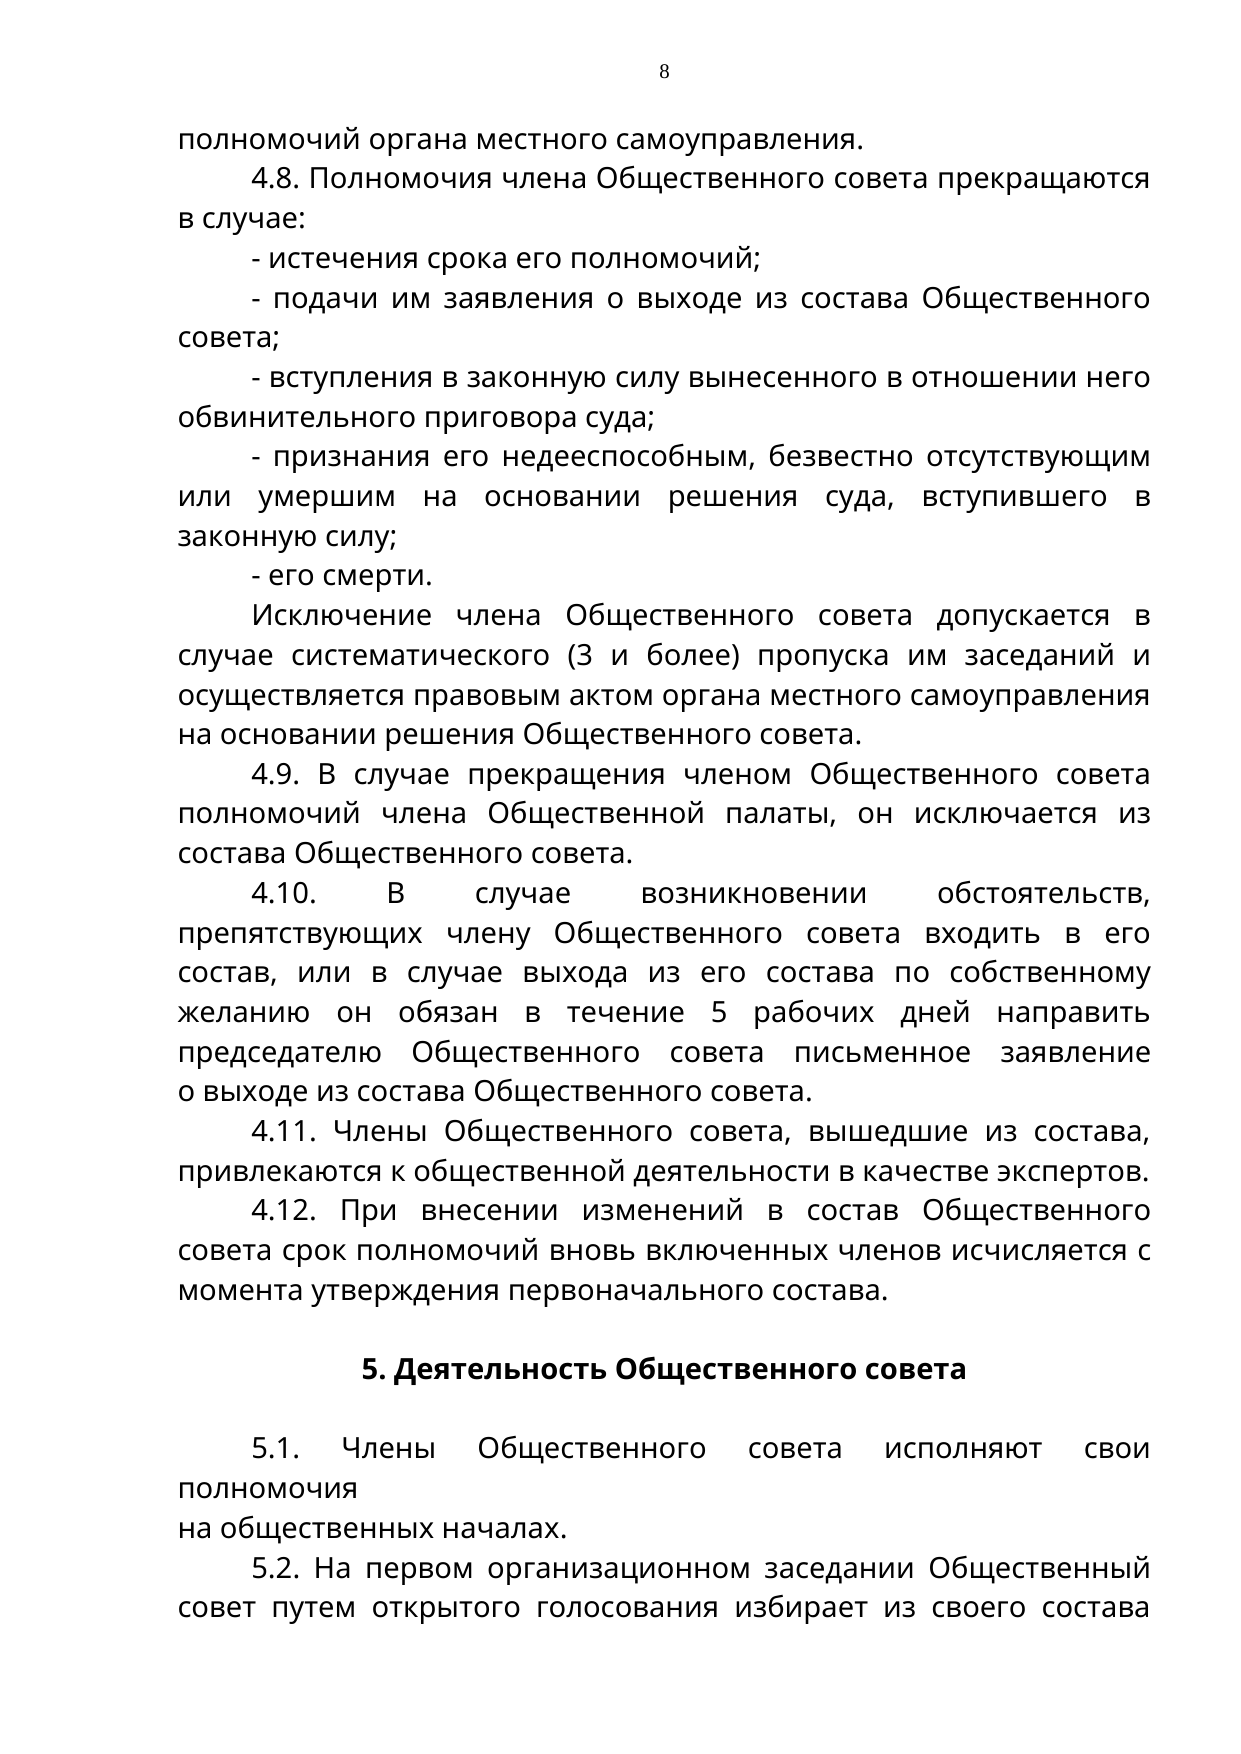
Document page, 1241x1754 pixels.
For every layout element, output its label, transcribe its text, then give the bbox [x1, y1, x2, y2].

text - подачи им заявления о выходе из состава Общественного совета; [177, 277, 1152, 356]
text 4.10. В случае возникновении обстоятельств, препятствующих члену Общественного совета входить в его состав, или в случае выхода из его состава по собственному желанию он обязан в течение 5 рабочих дней направить председателю Общественного совета письменное заявление о выходе из состава Общественного совета. [177, 872, 1152, 1110]
text - его смерти. [177, 555, 1152, 594]
text 5. Деятельность Общественного совета [177, 1348, 1152, 1388]
text Исключение члена Общественного совета допускается в случае систематического (3 и более) пропуска им заседаний и осуществляется правовым актом органа местного самоуправления на основании решения Общественного совета. [177, 594, 1152, 753]
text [177, 1547, 1152, 1626]
text 4.8. Полномочия члена Общественного совета прекращаются в случае: [177, 158, 1152, 237]
text - вступления в законную силу вынесенного в отношении него обвинительного приговора суда; [177, 356, 1152, 436]
text - признания его недееспособным, безвестно отсутствующим или умершим на основании решения суда, вступившего в законную силу; [177, 436, 1152, 555]
text - истечения срока его полномочий; [177, 237, 1152, 277]
text 4.12. При внесении изменений в состав Общественного совета срок полномочий вновь включенных членов исчисляется с момента утверждения первоначального состава. [177, 1190, 1152, 1309]
text 4.11. Члены Общественного совета, вышедшие из состава, привлекаются к общественной деятельности в качестве экспертов. [177, 1110, 1152, 1190]
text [177, 118, 1152, 158]
text 4.9. В случае прекращения членом Общественного совета полномочий члена Общественной палаты, он исключается из состава Общественного совета. [177, 753, 1152, 872]
text 5.1. Члены Общественного совета исполняют свои полномочия на общественных началах. [177, 1428, 1152, 1547]
